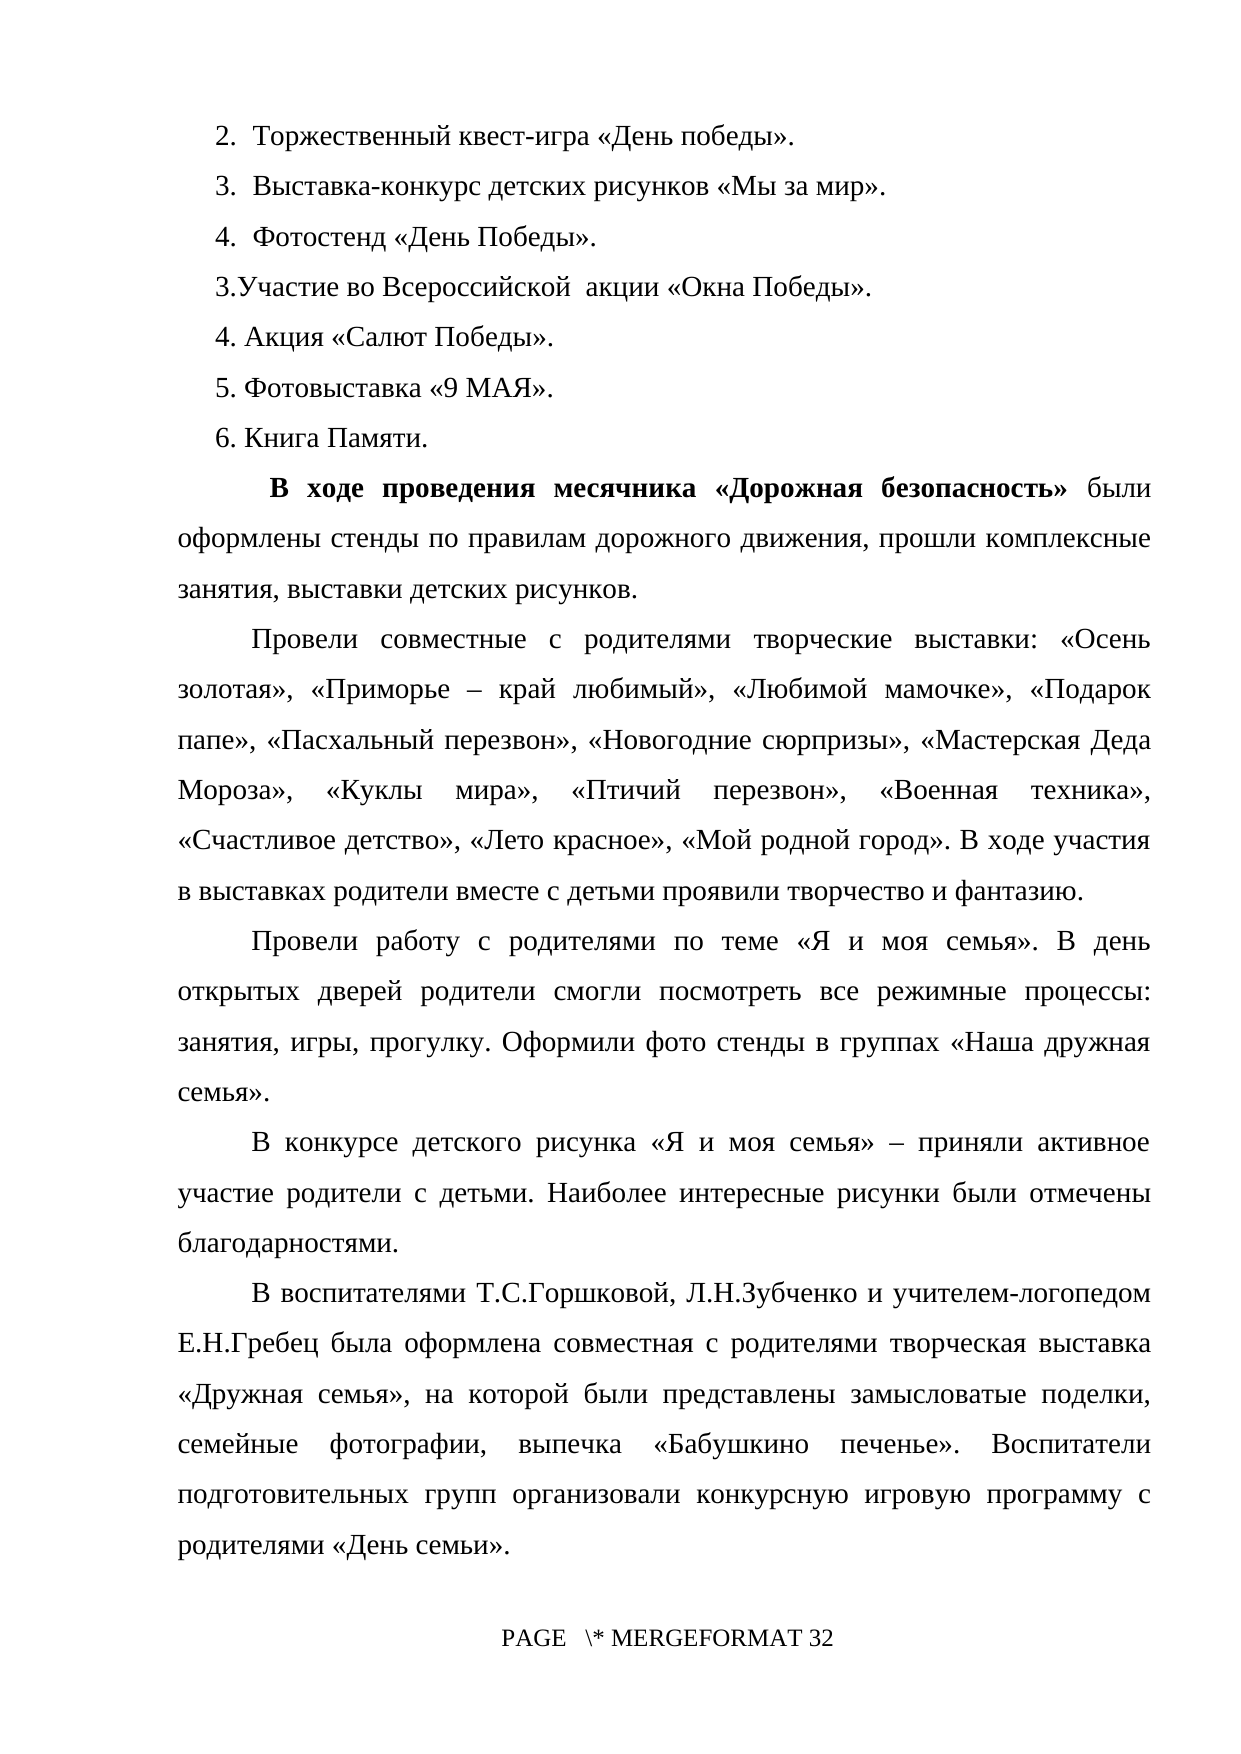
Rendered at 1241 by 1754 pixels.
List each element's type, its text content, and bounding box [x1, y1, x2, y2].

text Провели совместные с родителями творческие выставки: «Осень золотая», «Приморье – край любимый», «Любимой мамочке», «Подарок папе», «Пасхальный перезвон», «Новогодние сюрпризы», «Мастерская Деда Мороза», «Куклы мира», «Птичий перезвон», «Военная техника», «Счастливое детство», «Лето красное», «Мой родной город». В ходе участия в выставках родители вместе с детьми проявили творчество и фантазию. [177, 621, 1152, 906]
list Фотостенд «День Победы». [215, 219, 1152, 252]
list В воспитателями Т.С.Горшковой, Л.Н.Зубченко и учителем-логопедом Е.Н.Гребец была оформлена совместная с родителями творческая выставка «Дружная семья», на которой были представлены замысловатые поделки, семейные фотографии, выпечка «Бабушкино печенье». Воспитатели подготовительных групп организовали конкурсную игровую программу с родителями «День семьи». [177, 1275, 1152, 1560]
text 6. Книга Памяти. [215, 420, 1152, 453]
list Выставка-конкурс детских рисунков «Мы за мир». [215, 168, 1152, 202]
text В ходе проведения месячника «Дорожная безопасность» были оформлены стенды по правилам дорожного движения, прошли комплексные занятия, выставки детских рисунков. [177, 470, 1152, 604]
text 4. Акция «Салют Победы». [215, 319, 1152, 353]
list В конкурсе детского рисунка «Я и моя семья» – приняли активное участие родители с детьми. Наиболее интересные рисунки были отмечены благодарностями. [177, 1124, 1152, 1258]
text 5. Фотовыставка «9 МАЯ». [215, 370, 1152, 403]
list Торжественный квест-игра «День победы». [215, 118, 1152, 152]
list Провели работу с родителями по теме «Я и моя семья». В день открытых дверей родители смогли посмотреть все режимные процессы: занятия, игры, прогулку. Оформили фото стенды в группах «Наша дружная семья». [177, 923, 1152, 1108]
text 3.Участие во Всероссийской акции «Окна Победы». [215, 269, 1152, 303]
